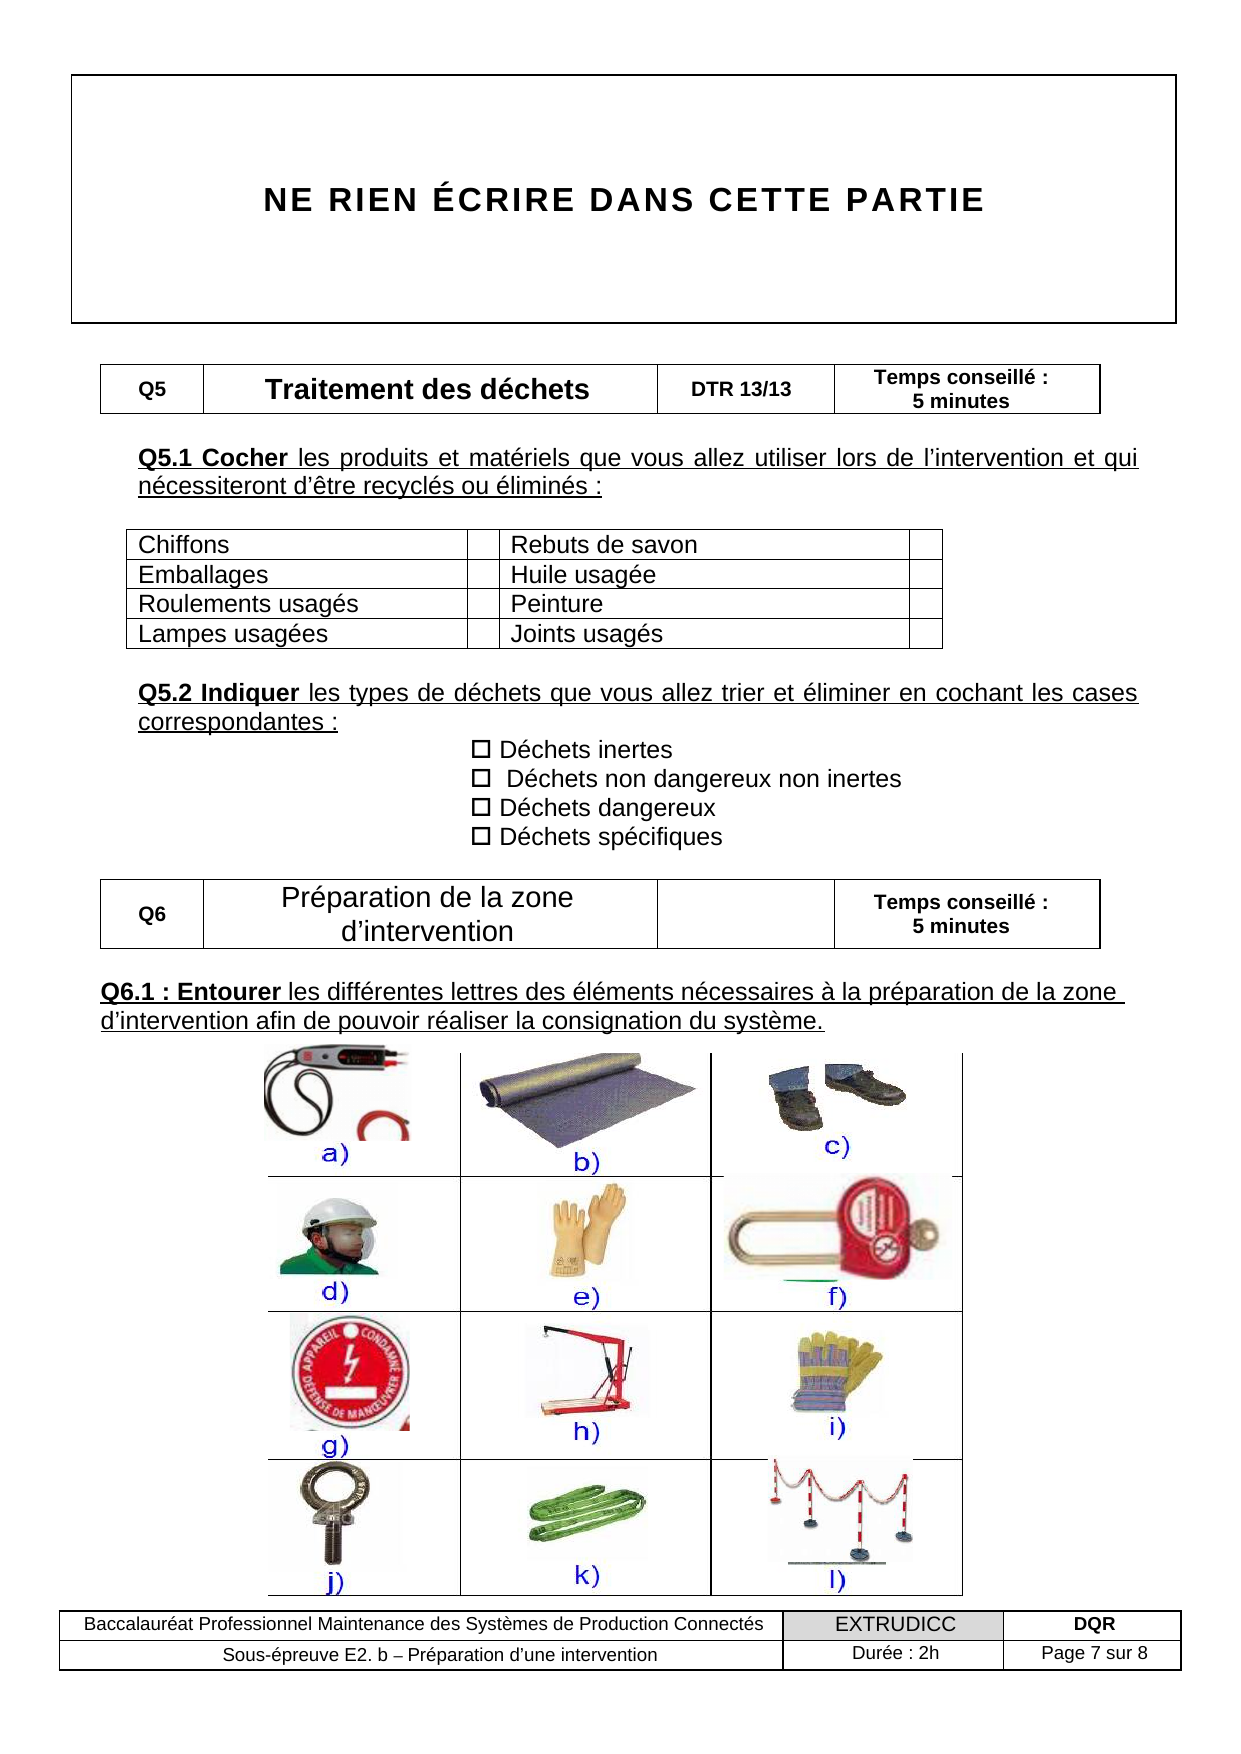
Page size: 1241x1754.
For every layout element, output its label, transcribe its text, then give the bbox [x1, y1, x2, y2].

table_cell Emballages [127, 560, 467, 588]
table_header Temps conseillé : 5 minutes [835, 365, 1099, 413]
table_cell Joints usagés [500, 619, 909, 648]
table_cell [468, 619, 499, 648]
table_header Temps conseillé : 5 minutes [835, 880, 1099, 947]
table_cell Peinture [500, 589, 909, 618]
table_cell [910, 589, 942, 618]
table_header [910, 530, 942, 558]
text Déchets dangereux [470, 793, 1140, 822]
table_cell [468, 560, 499, 588]
text Q5.2 Indiquer les types de déchets que vous allez trier et éliminer en cochant les cases correspondantes : [138, 678, 1140, 735]
text Déchets inertes [396, 735, 1140, 764]
table_cell [910, 619, 942, 648]
text Q5.1 Cocher les produits et matériels que vous allez utiliser lors de l’intervention et qui nécessiteront d’être recyclés ou éliminés : [138, 442, 1140, 500]
table_header Traitement des déchets [204, 365, 657, 413]
table_header Chiffons [127, 530, 467, 558]
table_header Rebuts de savon [500, 530, 909, 558]
table_cell Huile usagée [500, 560, 909, 588]
table_header [658, 880, 834, 947]
table_cell [468, 589, 499, 618]
table_header Q5 [101, 365, 203, 413]
table_cell Roulements usagés [127, 589, 467, 618]
picture [258, 1053, 968, 1597]
table_cell [910, 560, 942, 588]
table_header [468, 530, 499, 558]
text Déchets spécifiques [396, 822, 1140, 851]
table_header Préparation de la zone d’intervention [204, 880, 657, 947]
table_cell Lampes usagées [127, 619, 467, 648]
table_header DTR 13/13 [658, 365, 834, 413]
text Q6.1 : Entourer les différentes lettres des éléments nécessaires à la préparation de la zone d’intervention afin de pouvoir réaliser la consignation du système. [100, 977, 1140, 1035]
text Déchets non dangereux non inertes [396, 764, 1140, 793]
table_header Q6 [101, 880, 203, 947]
